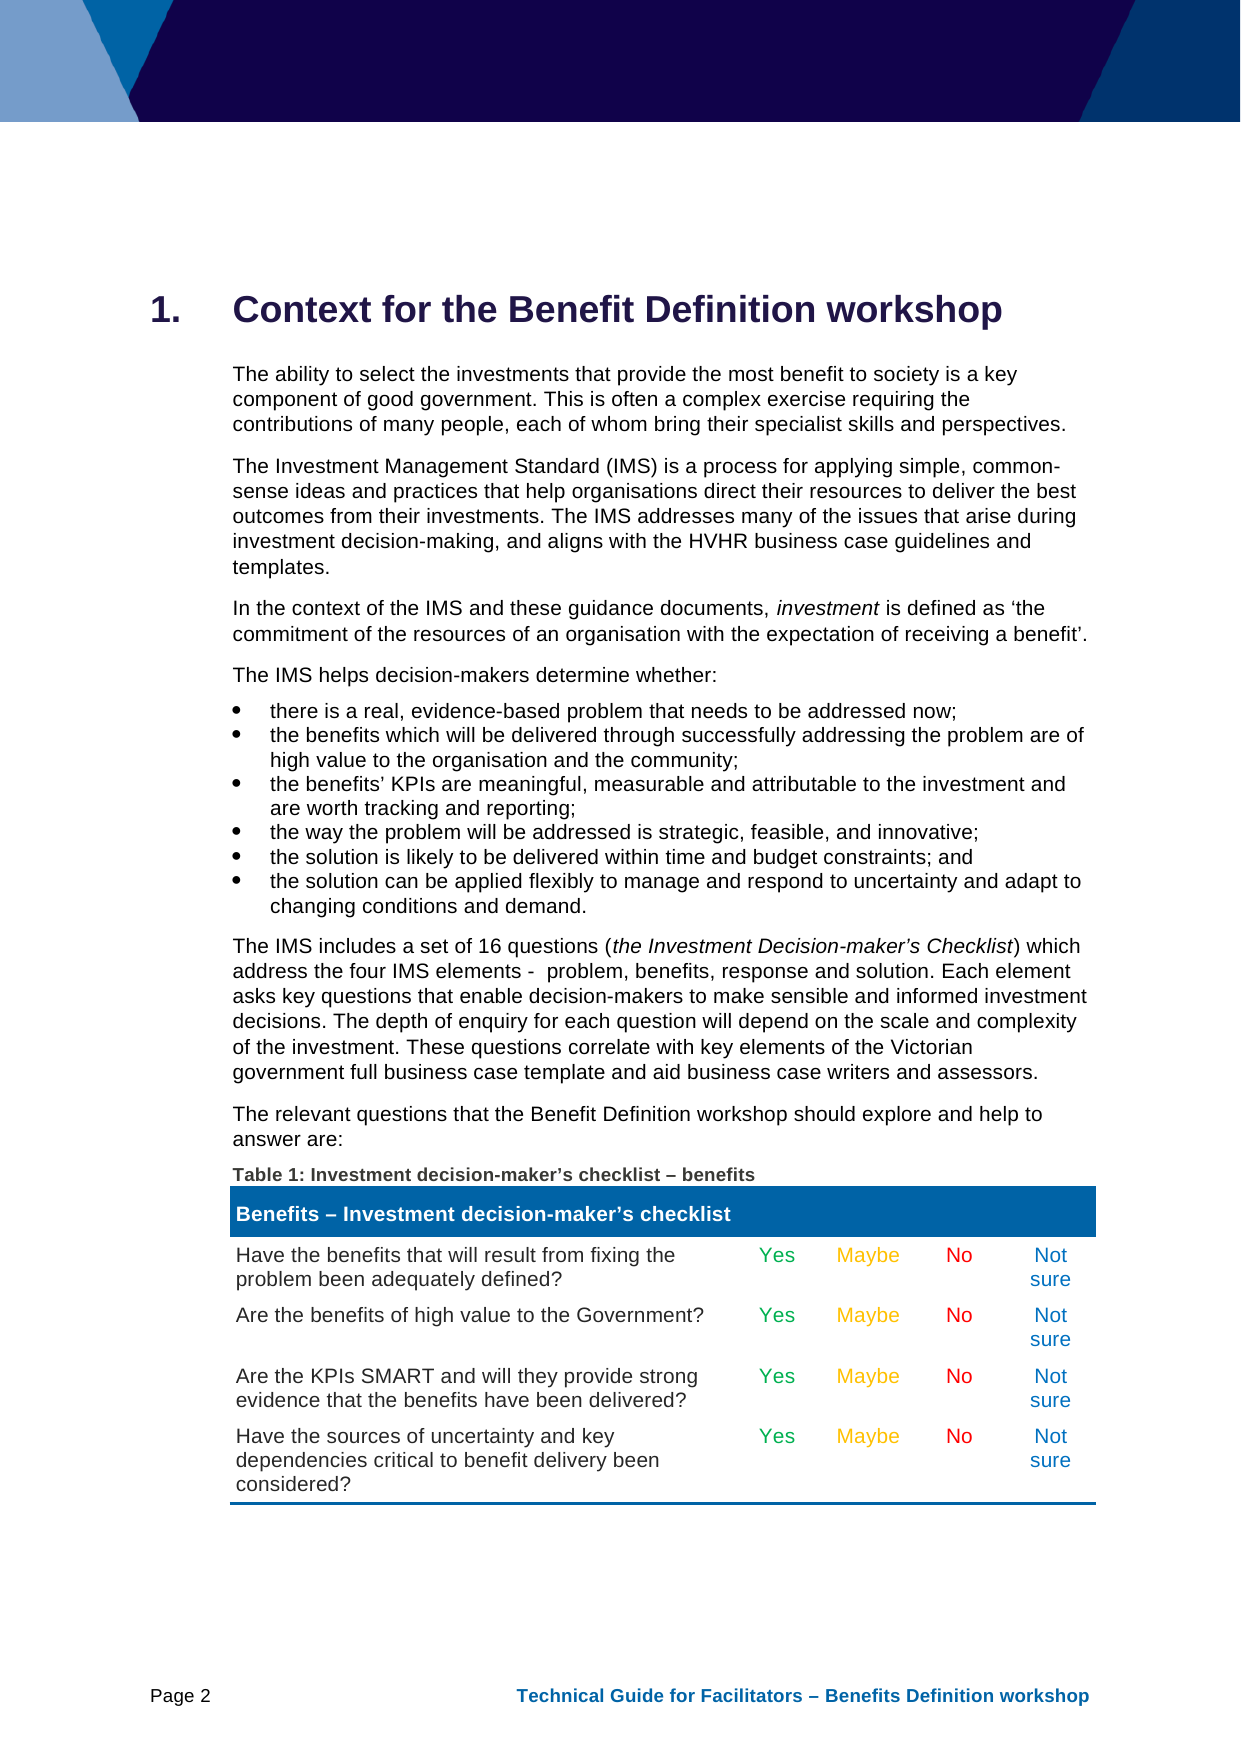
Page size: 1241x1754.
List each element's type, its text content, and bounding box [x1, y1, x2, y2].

table_cell No [914, 1297, 1005, 1357]
table_cell No [914, 1418, 1005, 1502]
text The IMS helps decision-makers determine whether: [232, 663, 1090, 687]
subtitle Context for the Benefit Definition workshop [150, 287, 1090, 331]
table_cell Not sure [1005, 1418, 1096, 1502]
picture [0, 0, 1241, 122]
table_header Benefits – Investment decision-maker’s checklist [230, 1186, 1096, 1237]
table_cell No [914, 1237, 1005, 1297]
table_cell Yes [731, 1237, 822, 1297]
table_cell Are the KPIs SMART and will they provide strong evidence that the benefits have been delivered? [230, 1358, 731, 1418]
text The relevant questions that the Benefit Definition workshop should explore and help to answer are: [232, 1101, 1090, 1150]
text the benefits which will be delivered through successfully addressing the problem are of high value to the organisation and the community; [232, 723, 1090, 772]
table_cell Not sure [1005, 1297, 1096, 1357]
table_cell Not sure [1005, 1237, 1096, 1297]
table_cell Maybe [823, 1418, 914, 1502]
table_cell Are the benefits of high value to the Government? [230, 1297, 731, 1357]
text In the context of the IMS and these guidance documents, investment is defined as ‘the commitment of the resources of an organisation with the expectation of receiving a benefit’. [232, 596, 1090, 645]
table_cell Maybe [823, 1297, 914, 1357]
table_cell Have the benefits that will result from fixing the problem been adequately defined? [230, 1237, 731, 1297]
text there is a real, evidence-based problem that needs to be addressed now; [232, 699, 1090, 723]
text The ability to select the investments that provide the most benefit to society is a key component of good government. This is often a complex exercise requiring the contributions of many people, each of whom bring their specialist skills and perspectives. [232, 362, 1090, 436]
text the solution is likely to be delivered within time and budget constraints; and [232, 844, 1090, 869]
text The Investment Management Standard (IMS) is a process for applying simple, common-sense ideas and practices that help organisations direct their resources to deliver the best outcomes from their investments. The IMS addresses many of the issues that arise during investment decision-making, and aligns with the HVHR business case guidelines and templates. [232, 454, 1090, 578]
table_cell Yes [731, 1297, 822, 1357]
table_cell Yes [731, 1358, 822, 1418]
table_cell Maybe [823, 1237, 914, 1297]
table_cell No [914, 1358, 1005, 1418]
text the solution can be applied flexibly to manage and respond to uncertainty and adapt to changing conditions and demand. [232, 869, 1090, 917]
table_cell Yes [731, 1418, 822, 1502]
table_cell Have the sources of uncertainty and key dependencies critical to benefit delivery been considered? [230, 1418, 731, 1502]
text The IMS includes a set of 16 questions (the Investment Decision-maker’s Checklist) which address the four IMS elements - problem, benefits, response and solution. Each element asks key questions that enable decision-makers to make sensible and informed investment decisions. The depth of enquiry for each question will depend on the scale and complexity of the investment. These questions correlate with key elements of the Victorian government full business case template and aid business case writers and assessors. [232, 934, 1090, 1083]
table_cell Maybe [823, 1358, 914, 1418]
table_cell Not sure [1005, 1358, 1096, 1418]
text the benefits’ KPIs are meaningful, measurable and attributable to the investment and are worth tracking and reporting; [232, 772, 1090, 820]
text the way the problem will be addressed is strategic, feasible, and innovative; [232, 820, 1090, 844]
